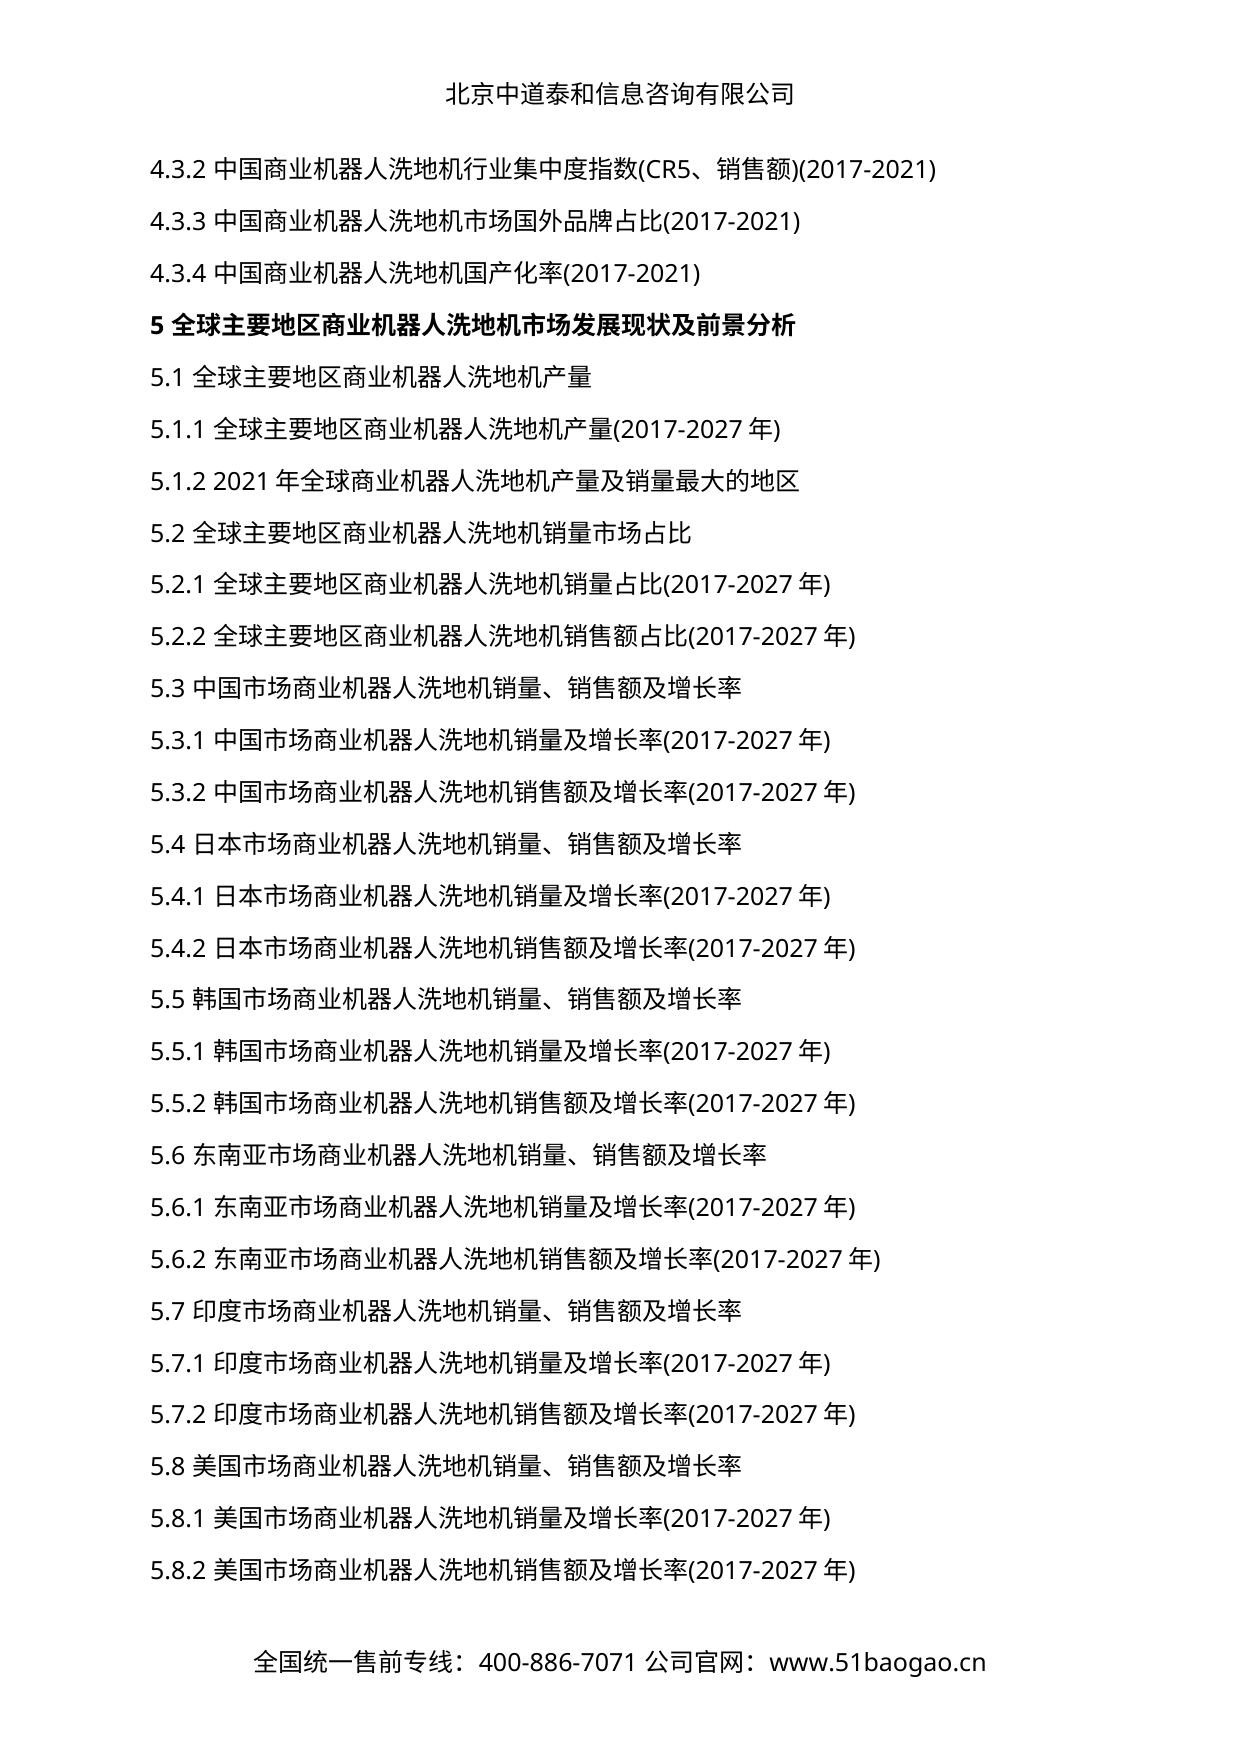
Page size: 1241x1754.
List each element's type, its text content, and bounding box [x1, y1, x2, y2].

text 5.7 印度市场商业机器人洗地机销量、销售额及增长率 [150, 1291, 1090, 1327]
text 5.4 日本市场商业机器人洗地机销量、销售额及增长率 [150, 824, 1090, 861]
text 5.2.1 全球主要地区商业机器人洗地机销量占比(2017-2027年) [150, 565, 1090, 601]
text 5.2.2 全球主要地区商业机器人洗地机销售额占比(2017-2027年) [150, 617, 1090, 653]
text 5.4.1 日本市场商业机器人洗地机销量及增长率(2017-2027年) [150, 876, 1090, 912]
text 5.3.2 中国市场商业机器人洗地机销售额及增长率(2017-2027年) [150, 772, 1090, 809]
text 5.5 韩国市场商业机器人洗地机销量、销售额及增长率 [150, 980, 1090, 1016]
text 5.3 中国市场商业机器人洗地机销量、销售额及增长率 [150, 669, 1090, 705]
text 5.4.2 日本市场商业机器人洗地机销售额及增长率(2017-2027年) [150, 928, 1090, 964]
text 5.7.2 印度市场商业机器人洗地机销售额及增长率(2017-2027年) [150, 1395, 1090, 1431]
text 5.2 全球主要地区商业机器人洗地机销量市场占比 [150, 513, 1090, 549]
text 5.1.2 2021年全球商业机器人洗地机产量及销量最大的地区 [150, 461, 1090, 497]
text 5.8 美国市场商业机器人洗地机销量、销售额及增长率 [150, 1447, 1090, 1483]
text 4.3.2 中国商业机器人洗地机行业集中度指数(CR5、销售额)(2017-2021) [150, 150, 1090, 186]
text 5.7.1 印度市场商业机器人洗地机销量及增长率(2017-2027年) [150, 1343, 1090, 1379]
text 5.1 全球主要地区商业机器人洗地机产量 [150, 357, 1090, 394]
text 5.5.2 韩国市场商业机器人洗地机销售额及增长率(2017-2027年) [150, 1084, 1090, 1120]
text 4.3.3 中国商业机器人洗地机市场国外品牌占比(2017-2021) [150, 202, 1090, 238]
text 5.3.1 中国市场商业机器人洗地机销量及增长率(2017-2027年) [150, 721, 1090, 757]
text 4.3.4 中国商业机器人洗地机国产化率(2017-2021) [150, 254, 1090, 290]
text 5 全球主要地区商业机器人洗地机市场发展现状及前景分析 [150, 306, 1090, 342]
text 5.5.1 韩国市场商业机器人洗地机销量及增长率(2017-2027年) [150, 1032, 1090, 1068]
text 5.8.2 美国市场商业机器人洗地机销售额及增长率(2017-2027年) [150, 1551, 1090, 1587]
text 5.6 东南亚市场商业机器人洗地机销量、销售额及增长率 [150, 1136, 1090, 1172]
text 5.8.1 美国市场商业机器人洗地机销量及增长率(2017-2027年) [150, 1499, 1090, 1535]
text 5.6.1 东南亚市场商业机器人洗地机销量及增长率(2017-2027年) [150, 1187, 1090, 1224]
text 5.6.2 东南亚市场商业机器人洗地机销售额及增长率(2017-2027年) [150, 1239, 1090, 1276]
text 5.1.1 全球主要地区商业机器人洗地机产量(2017-2027年) [150, 409, 1090, 446]
